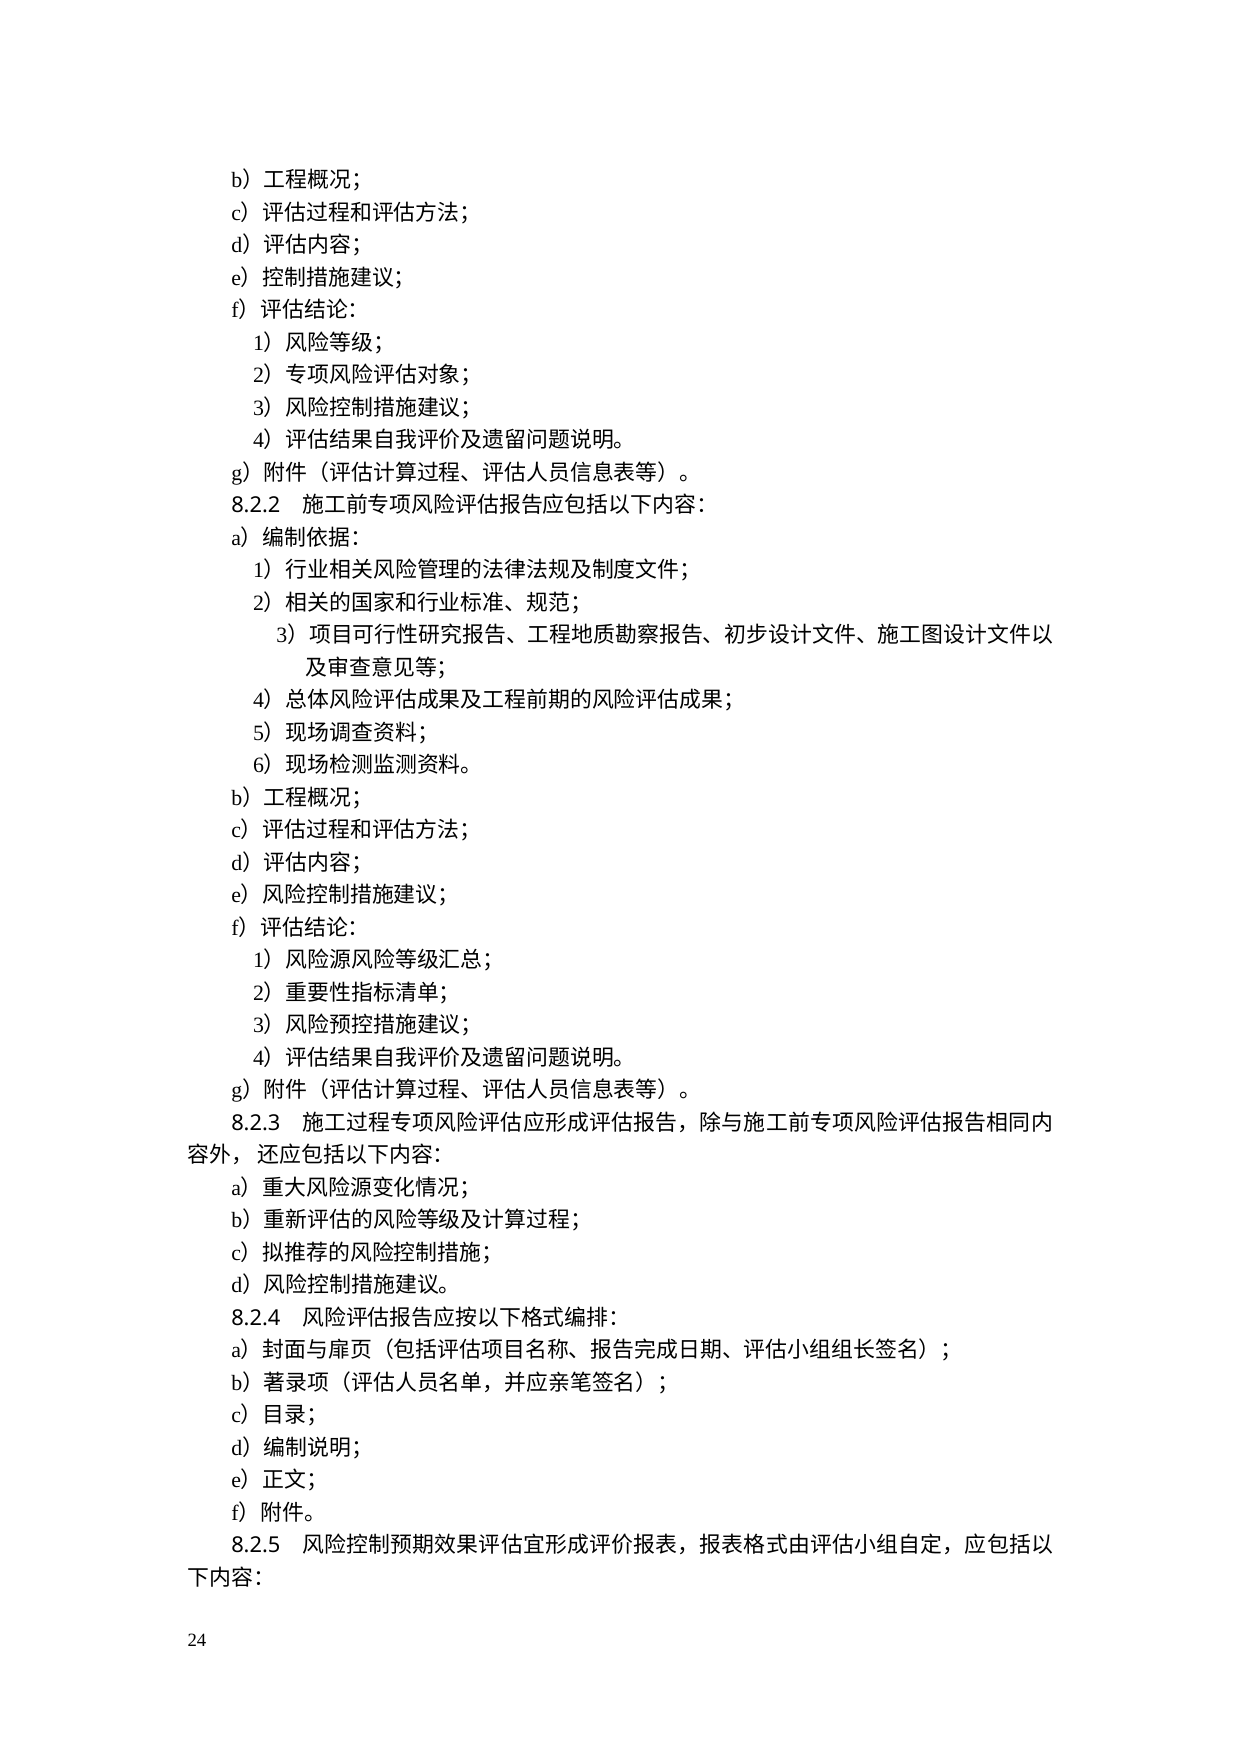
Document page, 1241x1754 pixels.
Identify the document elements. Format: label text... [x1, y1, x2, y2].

text a）编制依据： [187, 519, 1053, 552]
text b）工程概况； [187, 162, 1053, 194]
text g）附件（评估计算过程、评估人员信息表等）。 [187, 1072, 1053, 1104]
text 2）相关的国家和行业标准、规范； [187, 584, 1053, 617]
text 1）风险等级； [187, 324, 1053, 357]
text 5）现场调查资料； [187, 714, 1053, 747]
text 1）风险源风险等级汇总； [187, 942, 1053, 974]
text 4）评估结果自我评价及遗留问题说明。 [187, 1039, 1053, 1072]
text 风险控制预期效果评估宜形成评价报表，报表格式由评估小组自定，应包括以下内容： [187, 1527, 1053, 1592]
text 1）行业相关风险管理的法律法规及制度文件； [187, 552, 1053, 584]
text e）正文； [187, 1462, 1053, 1494]
text d）评估内容； [187, 844, 1053, 877]
text a）封面与扉页（包括评估项目名称、报告完成日期、评估小组组长签名）； [187, 1332, 1053, 1364]
text 3）项目可行性研究报告、工程地质勘察报告、初步设计文件、施工图设计文件以及审查意见等； [276, 617, 1053, 682]
text d）风险控制措施建议。 [187, 1267, 1053, 1299]
text e）控制措施建议； [187, 259, 1053, 292]
text 施工前专项风险评估报告应包括以下内容： [187, 487, 1053, 519]
text 6）现场检测监测资料。 [187, 747, 1053, 779]
text c）拟推荐的风险控制措施； [187, 1234, 1053, 1267]
text 风险评估报告应按以下格式编排： [187, 1299, 1053, 1332]
text f）评估结论： [187, 292, 1053, 324]
text c）评估过程和评估方法； [187, 194, 1053, 227]
text 4）总体风险评估成果及工程前期的风险评估成果； [187, 682, 1053, 714]
text 2）重要性指标清单； [187, 974, 1053, 1007]
text a）重大风险源变化情况； [187, 1169, 1053, 1202]
text e）风险控制措施建议； [187, 877, 1053, 909]
text f）评估结论： [187, 909, 1053, 942]
text d）编制说明； [187, 1429, 1053, 1462]
text 4）评估结果自我评价及遗留问题说明。 [187, 422, 1053, 454]
text 3）风险控制措施建议； [187, 389, 1053, 422]
text b）著录项（评估人员名单，并应亲笔签名）； [187, 1364, 1053, 1397]
text f）附件。 [187, 1494, 1053, 1527]
text b）工程概况； [187, 779, 1053, 812]
text d）评估内容； [187, 227, 1053, 259]
text 3）风险预控措施建议； [187, 1007, 1053, 1039]
text g）附件（评估计算过程、评估人员信息表等）。 [187, 454, 1053, 487]
text 2）专项风险评估对象； [187, 357, 1053, 389]
text 施工过程专项风险评估应形成评估报告，除与施工前专项风险评估报告相同内容外， 还应包括以下内容： [187, 1104, 1053, 1169]
text c）评估过程和评估方法； [187, 812, 1053, 844]
text c）目录； [187, 1397, 1053, 1429]
text b）重新评估的风险等级及计算过程； [187, 1202, 1053, 1234]
